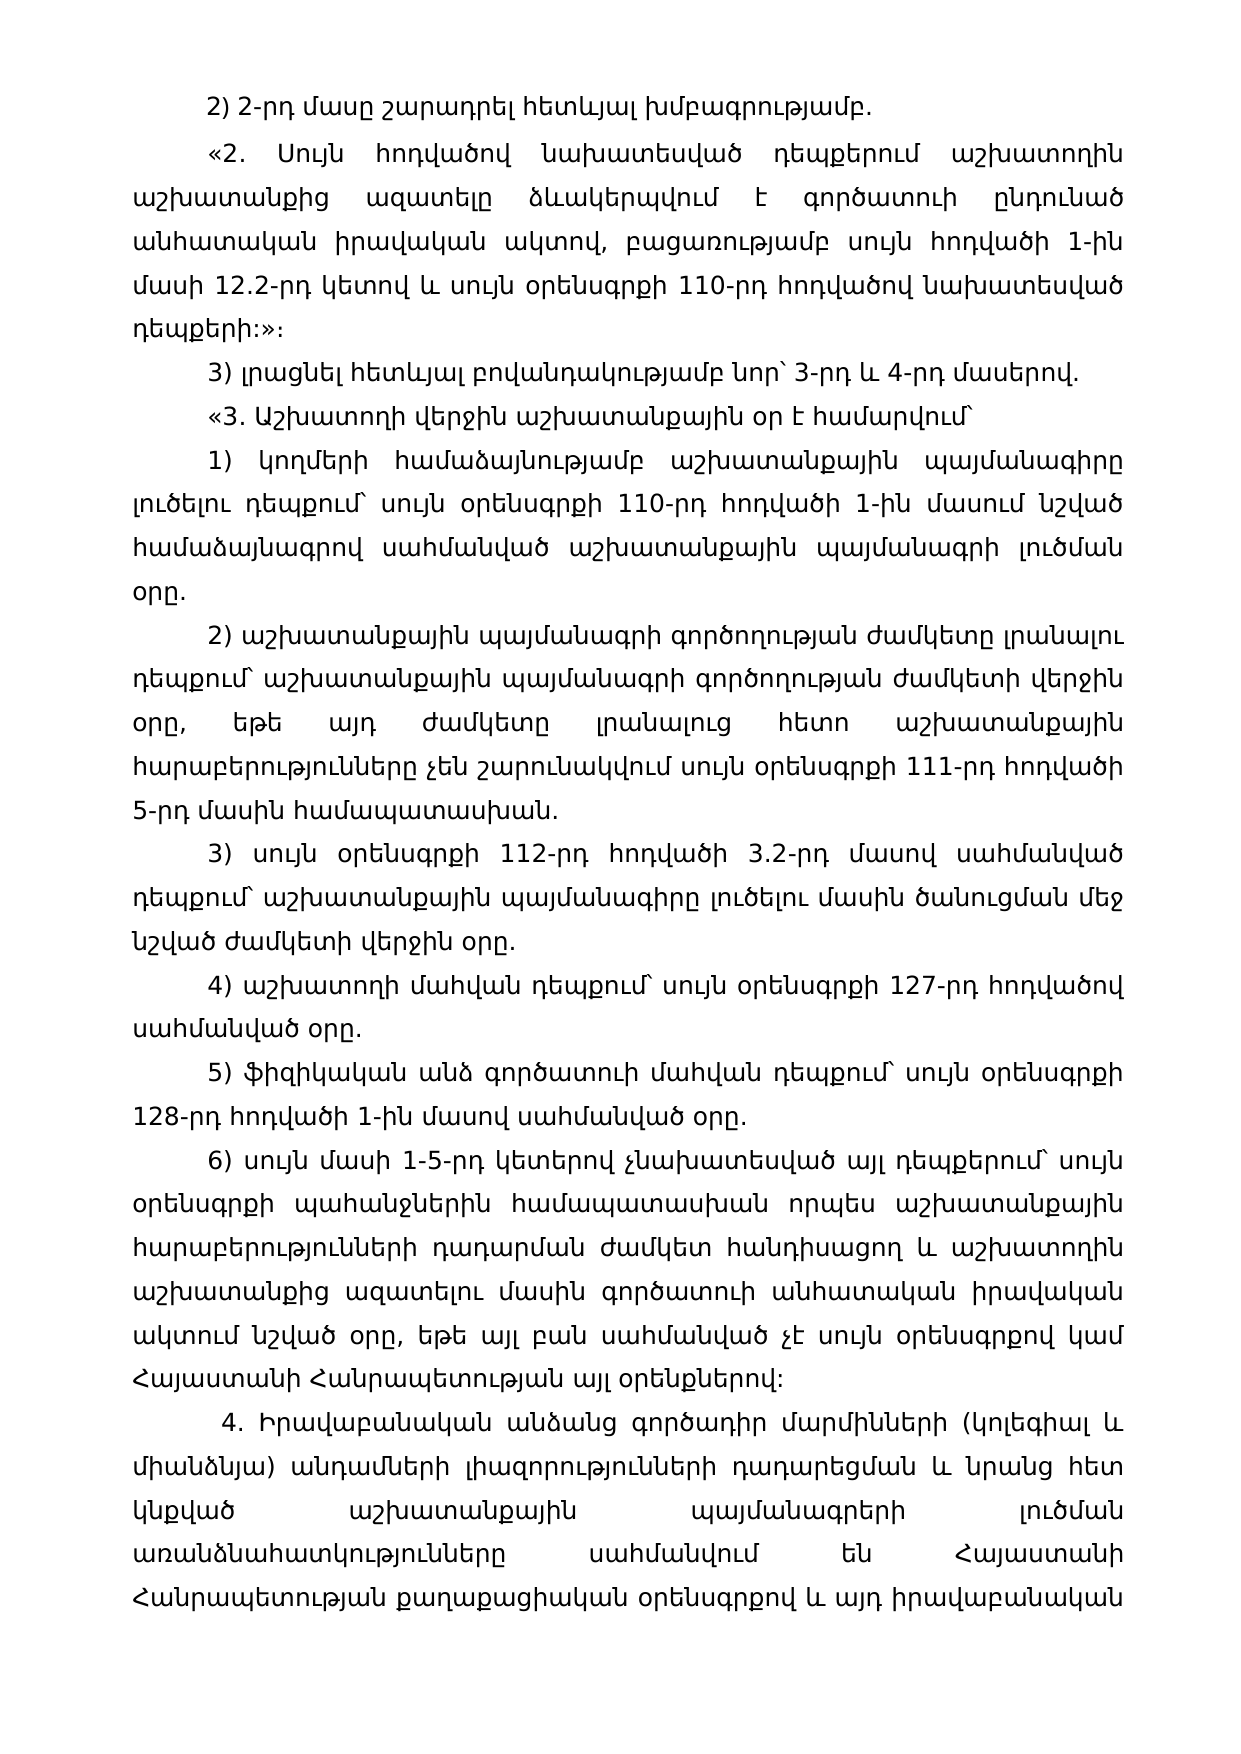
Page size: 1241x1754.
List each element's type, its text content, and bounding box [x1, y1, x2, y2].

text 1) կողմերի համաձայնությամբ աշխատանքային պայմանագիրը լուծելու դեպքում՝ սույն օրենսգրքի 110-րդ հոդվածի 1-ին մասում նշված համաձայնագրով սահմանված աշխատանքային պայմանագրի լուծման օրը. [132, 446, 1125, 606]
text 4) աշխատողի մահվան դեպքում՝ սույն օրենսգրքի 127-րդ հոդվածով սահմանված օրը. [132, 971, 1125, 1044]
text «2. Սույն հոդվածով նախատեսված դեպքերում աշխատողին աշխատանքից ազատելը ձևակերպվում է գործատուի ընդունած անհատական իրավական ակտով, բացառությամբ սույն հոդվածի 1-ին մասի 12.2-րդ կետով և սույն օրենսգրքի 110-րդ հոդվածով նախատեսված դեպքերի:»։ [132, 139, 1125, 344]
text 2) աշխատանքային պայմանագրի գործողության ժամկետը լրանալու դեպքում՝ աշխատանքային պայմանագրի գործողության ժամկետի վերջին օրը, եթե այդ ժամկետը լրանալուց հետո աշխատանքային հարաբերությունները չեն շարունակվում սույն օրենսգրքի 111-րդ հոդվածի 5-րդ մասին համապատասխան. [132, 621, 1125, 825]
text 5) ֆիզիկական անձ գործատուի մահվան դեպքում՝ սույն օրենսգրքի 128-րդ հոդվածի 1-ին մասով սահմանված օրը. [132, 1058, 1125, 1131]
text 2) 2-րդ մասը շարադրել հետևյալ խմբագրությամբ. [132, 88, 1125, 123]
text 6) սույն մասի 1-5-րդ կետերով չնախատեսված այլ դեպքերում՝ սույն օրենսգրքի պահանջներին համապատասխան որպես աշխատանքային հարաբերությունների դադարման ժամկետ հանդիսացող և աշխատողին աշխատանքից ազատելու մասին գործատուի անհատական իրավական ակտում նշված օրը, եթե այլ բան սահմանված չէ սույն օրենսգրքով կամ Հայաստանի Հանրապետության այլ օրենքներով: [132, 1146, 1125, 1394]
text «3. Աշխատողի վերջին աշխատանքային օր է համարվում՝ [132, 402, 1125, 431]
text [132, 1408, 1125, 1612]
text 3) սույն օրենսգրքի 112-րդ հոդվածի 3.2-րդ մասով սահմանված դեպքում՝ աշխատանքային պայմանագիրը լուծելու մասին ծանուցման մեջ նշված ժամկետի վերջին օրը. [132, 839, 1125, 956]
text 3) լրացնել հետևյալ բովանդակությամբ նոր՝ 3-րդ և 4-րդ մասերով. [132, 358, 1125, 387]
